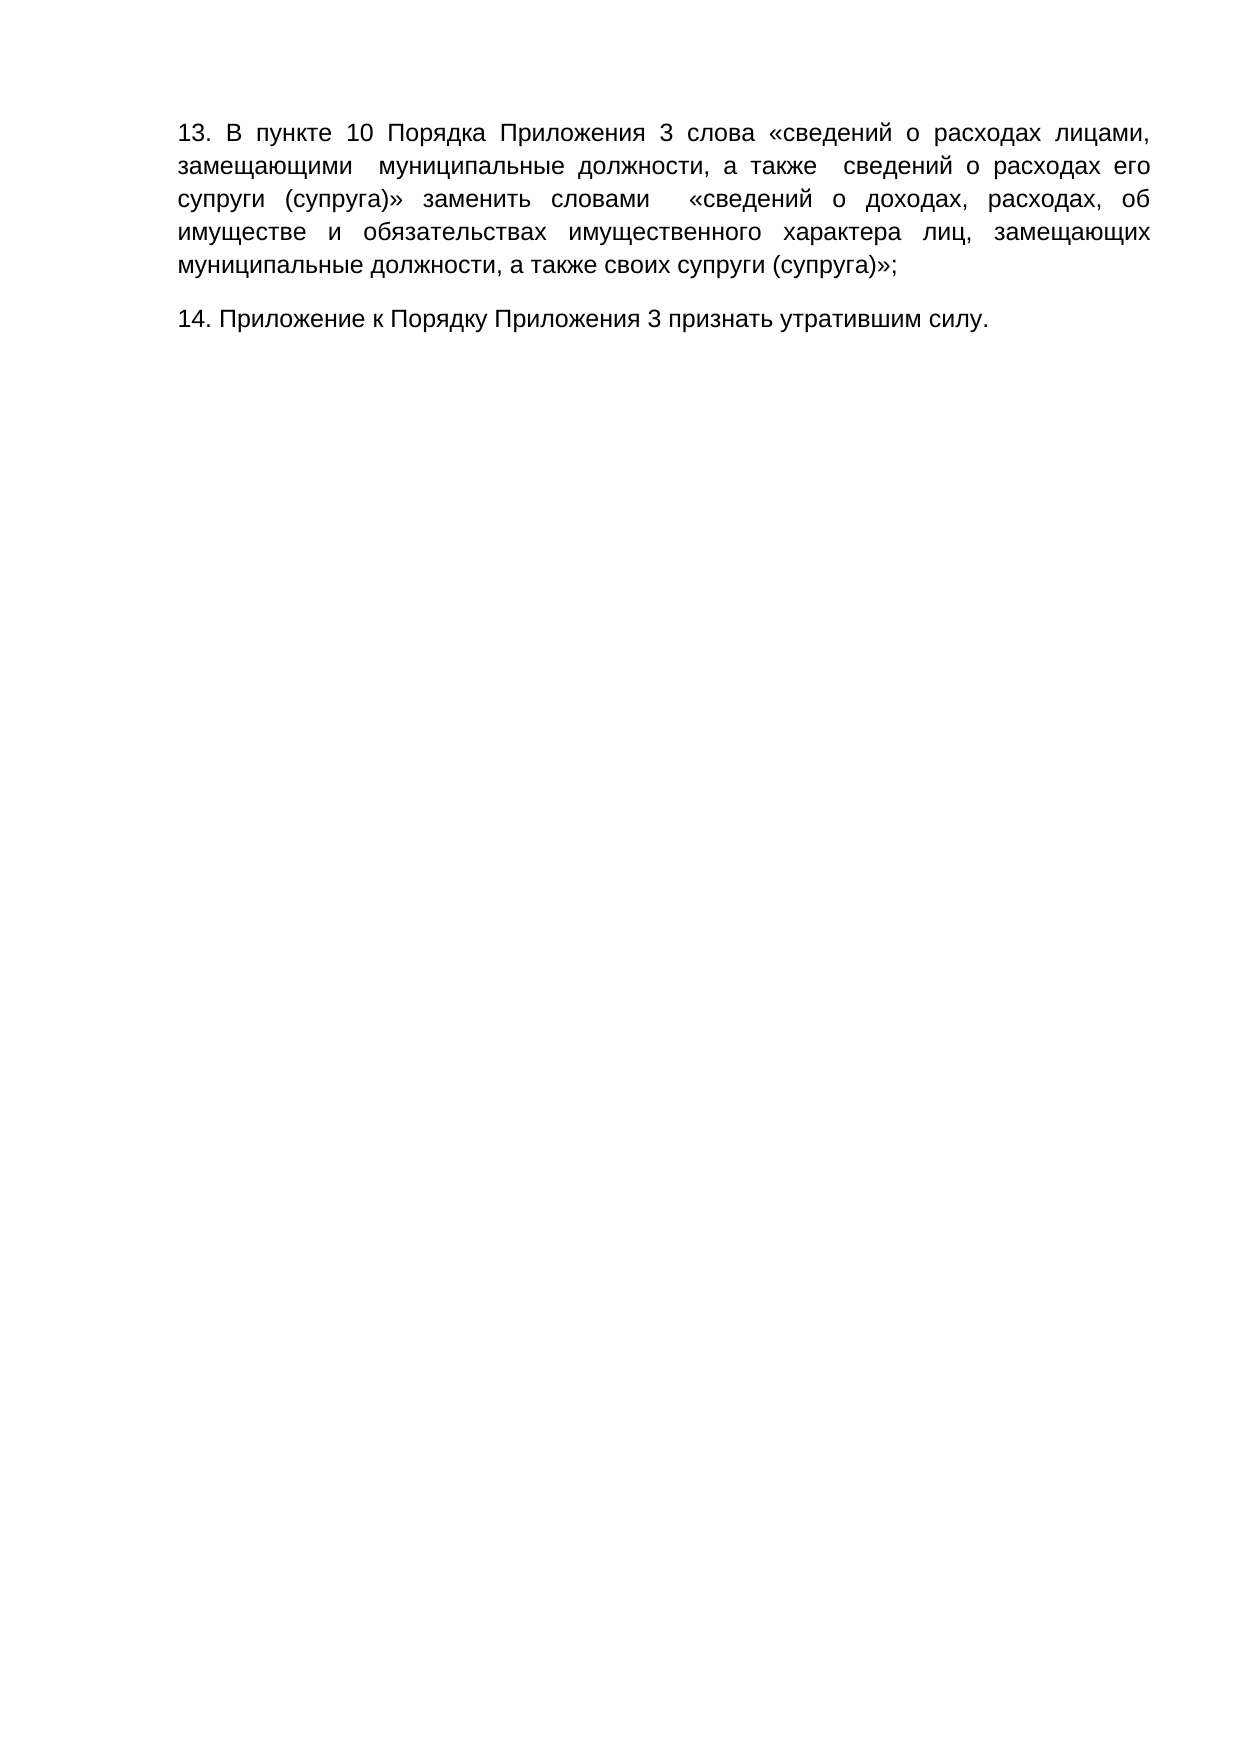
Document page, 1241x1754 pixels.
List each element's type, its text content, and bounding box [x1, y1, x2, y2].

text 13. В пункте 10 Порядка Приложения 3 слова «сведений о расходах лицами, замещающими муниципальные должности, а также сведений о расходах его супруги (супруга)» заменить словами «сведений о доходах, расходах, об имуществе и обязательствах имущественного характера лиц, замещающих муниципальные должности, а также своих супруги (супруга)»; [177, 118, 1152, 279]
text 14. Приложение к Порядку Приложения 3 признать утратившим силу. [177, 304, 1152, 333]
